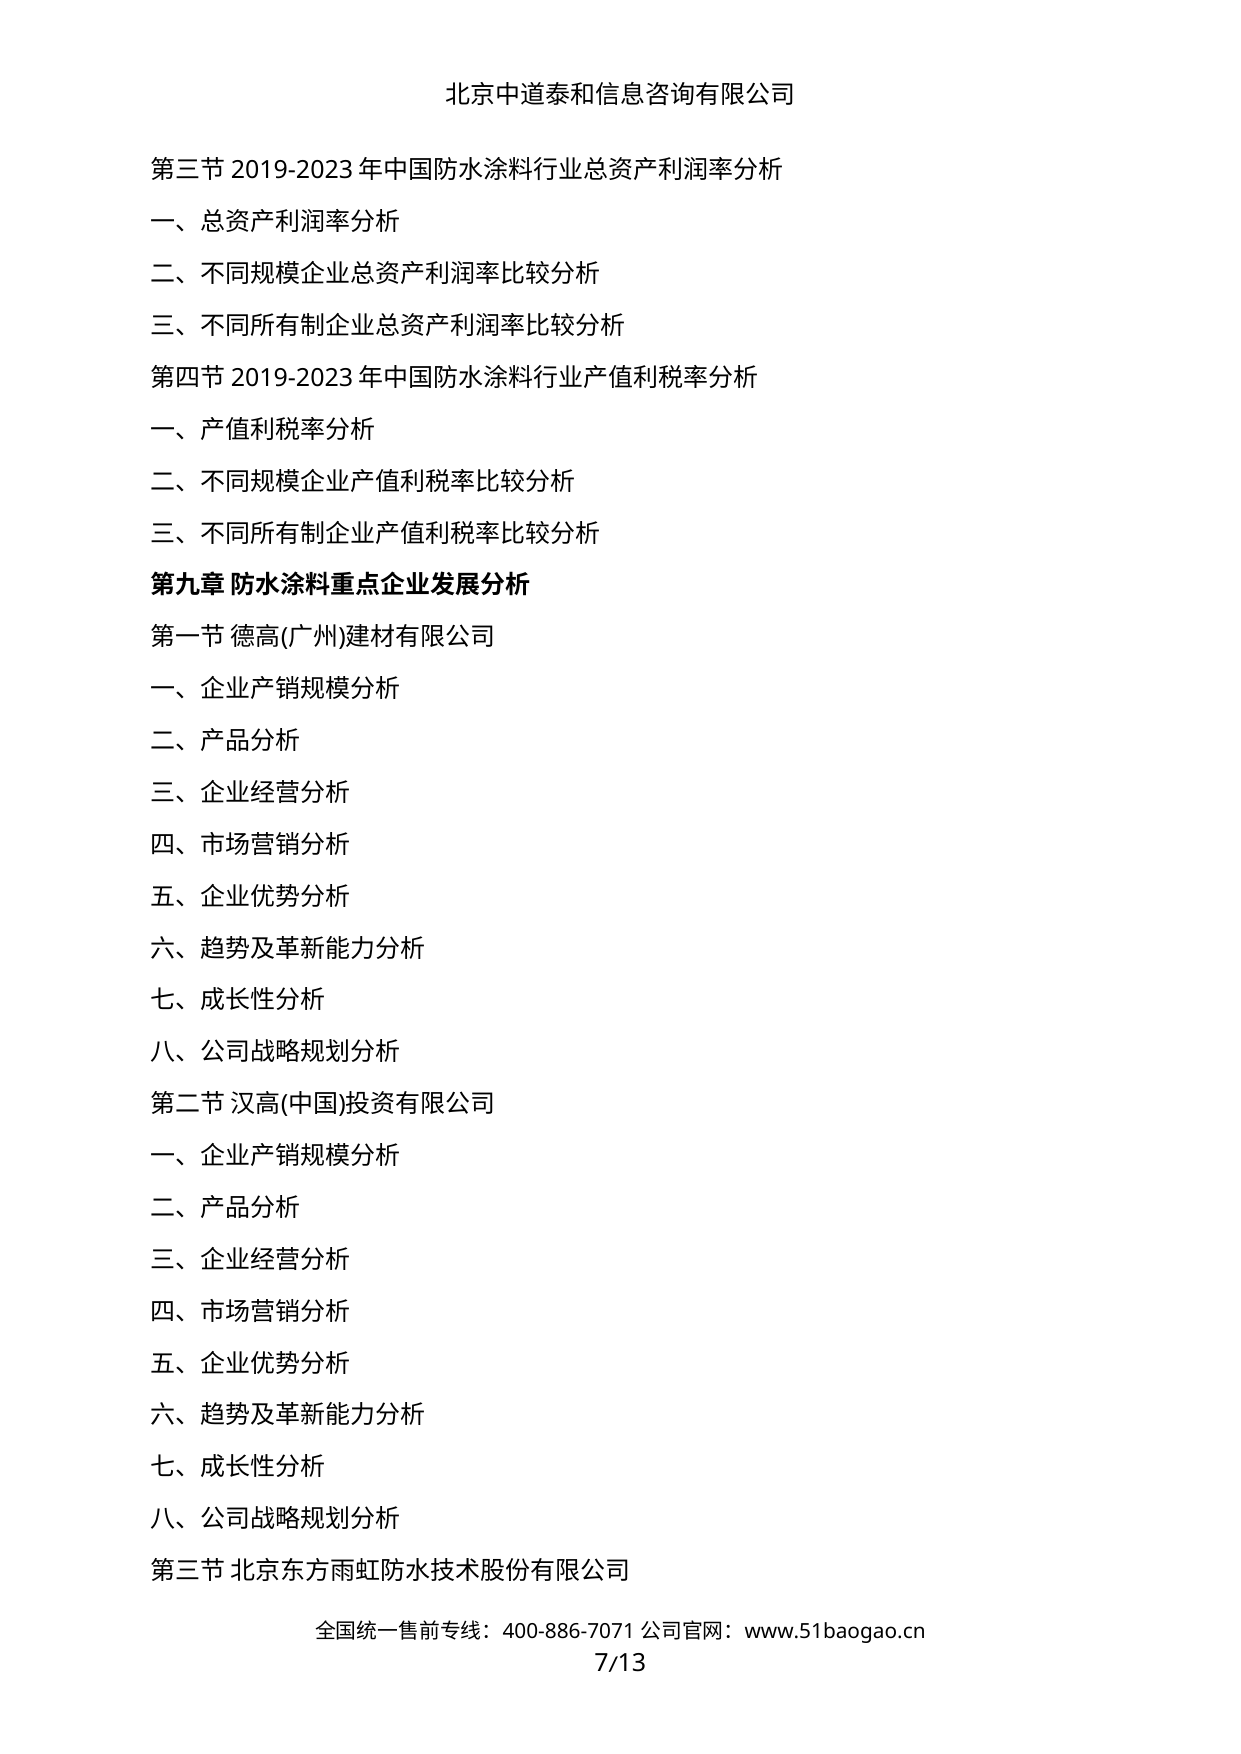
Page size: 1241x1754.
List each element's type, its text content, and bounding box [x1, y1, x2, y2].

text 第四节 2019-2023年中国防水涂料行业产值利税率分析 [150, 357, 1090, 394]
text 三、企业经营分析 [150, 1239, 1090, 1276]
text 三、不同所有制企业总资产利润率比较分析 [150, 306, 1090, 342]
text 八、公司战略规划分析 [150, 1499, 1090, 1535]
text 三、不同所有制企业产值利税率比较分析 [150, 513, 1090, 549]
text 七、成长性分析 [150, 1447, 1090, 1483]
text 六、趋势及革新能力分析 [150, 1395, 1090, 1431]
text 第三节 2019-2023年中国防水涂料行业总资产利润率分析 [150, 150, 1090, 186]
text 八、公司战略规划分析 [150, 1032, 1090, 1068]
text 一、总资产利润率分析 [150, 202, 1090, 238]
text 四、市场营销分析 [150, 824, 1090, 861]
text 二、产品分析 [150, 721, 1090, 757]
text 二、产品分析 [150, 1187, 1090, 1224]
text 四、市场营销分析 [150, 1291, 1090, 1327]
text 一、产值利税率分析 [150, 409, 1090, 446]
text 第一节 德高(广州)建材有限公司 [150, 617, 1090, 653]
text 五、企业优势分析 [150, 1343, 1090, 1379]
text 第九章 防水涂料重点企业发展分析 [150, 565, 1090, 601]
text 三、企业经营分析 [150, 772, 1090, 809]
text 第三节 北京东方雨虹防水技术股份有限公司 [150, 1551, 1090, 1587]
text 二、不同规模企业产值利税率比较分析 [150, 461, 1090, 497]
text 第二节 汉高(中国)投资有限公司 [150, 1084, 1090, 1120]
text 六、趋势及革新能力分析 [150, 928, 1090, 964]
text 五、企业优势分析 [150, 876, 1090, 912]
text 一、企业产销规模分析 [150, 1136, 1090, 1172]
text 七、成长性分析 [150, 980, 1090, 1016]
text 一、企业产销规模分析 [150, 669, 1090, 705]
text 二、不同规模企业总资产利润率比较分析 [150, 254, 1090, 290]
